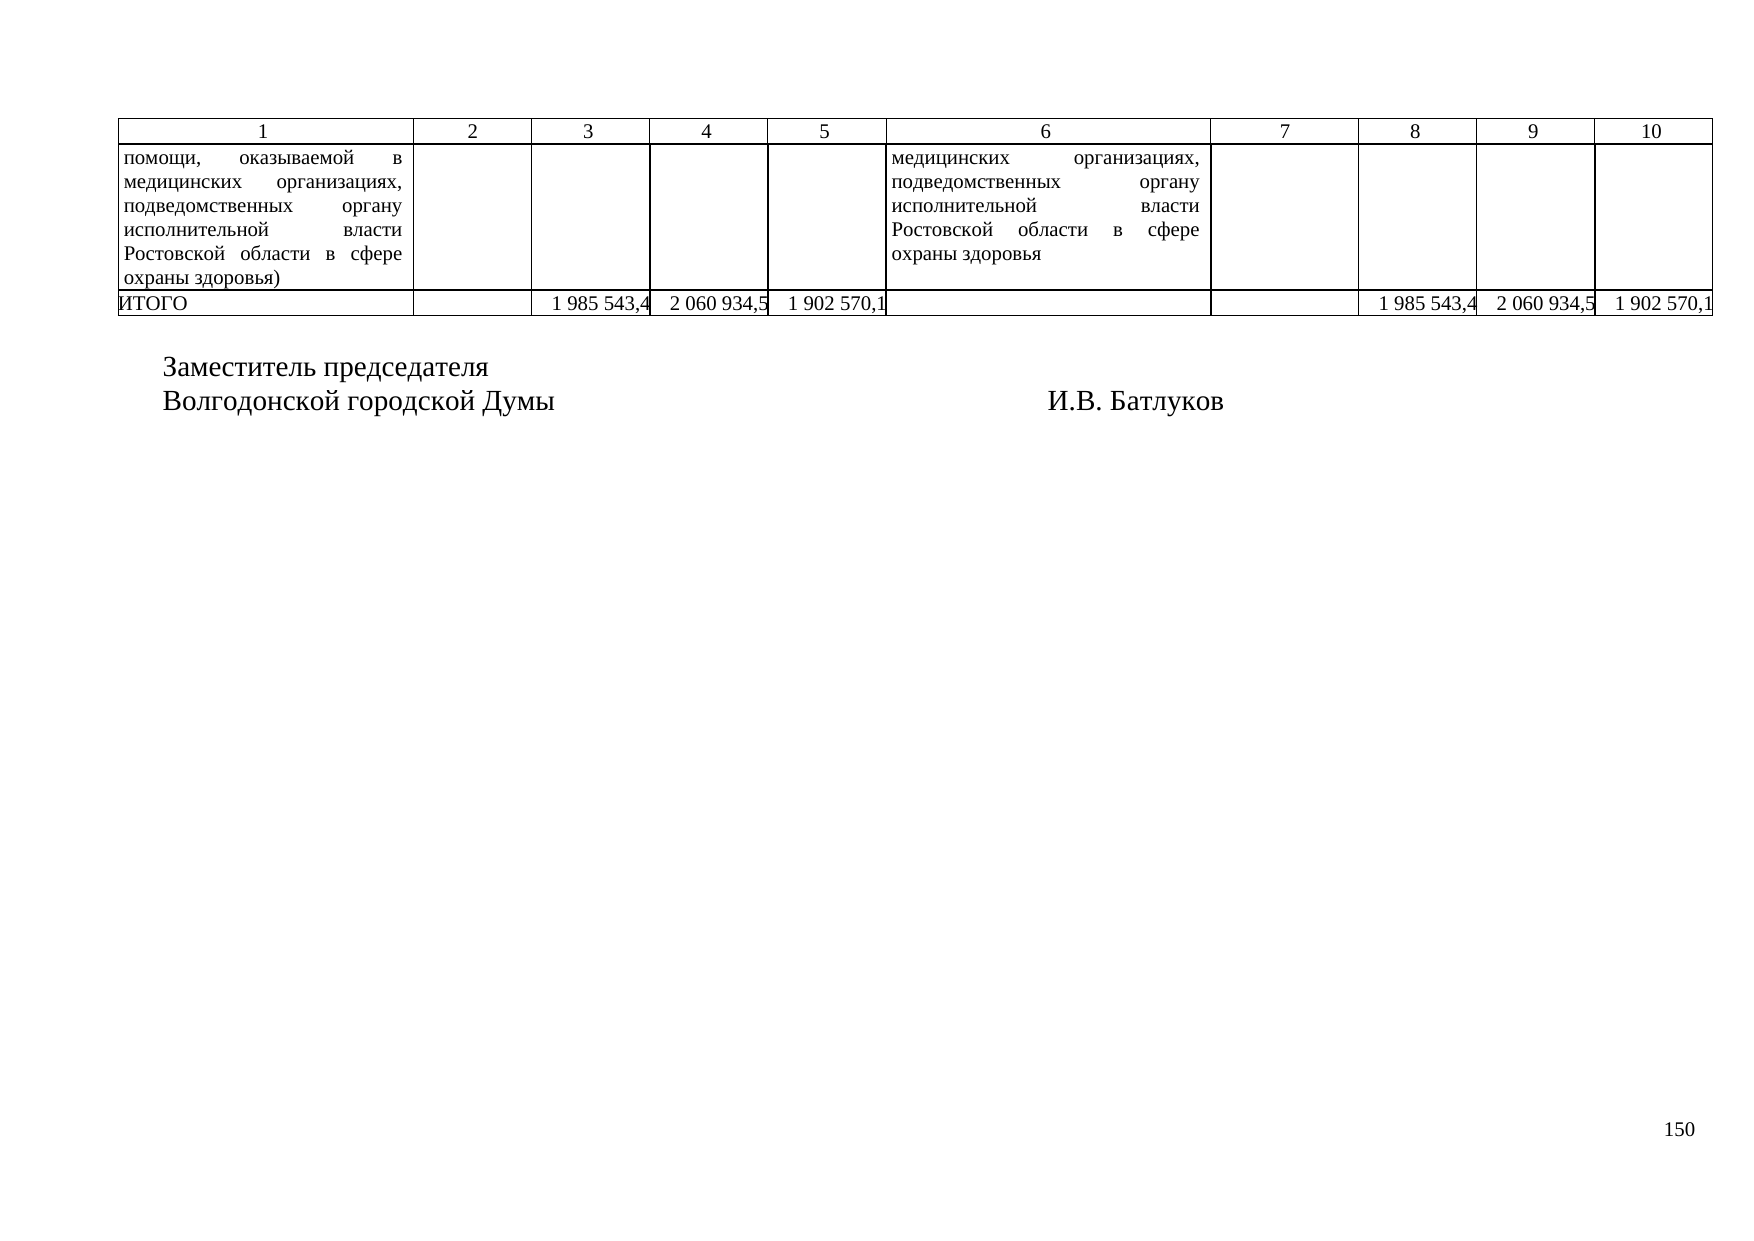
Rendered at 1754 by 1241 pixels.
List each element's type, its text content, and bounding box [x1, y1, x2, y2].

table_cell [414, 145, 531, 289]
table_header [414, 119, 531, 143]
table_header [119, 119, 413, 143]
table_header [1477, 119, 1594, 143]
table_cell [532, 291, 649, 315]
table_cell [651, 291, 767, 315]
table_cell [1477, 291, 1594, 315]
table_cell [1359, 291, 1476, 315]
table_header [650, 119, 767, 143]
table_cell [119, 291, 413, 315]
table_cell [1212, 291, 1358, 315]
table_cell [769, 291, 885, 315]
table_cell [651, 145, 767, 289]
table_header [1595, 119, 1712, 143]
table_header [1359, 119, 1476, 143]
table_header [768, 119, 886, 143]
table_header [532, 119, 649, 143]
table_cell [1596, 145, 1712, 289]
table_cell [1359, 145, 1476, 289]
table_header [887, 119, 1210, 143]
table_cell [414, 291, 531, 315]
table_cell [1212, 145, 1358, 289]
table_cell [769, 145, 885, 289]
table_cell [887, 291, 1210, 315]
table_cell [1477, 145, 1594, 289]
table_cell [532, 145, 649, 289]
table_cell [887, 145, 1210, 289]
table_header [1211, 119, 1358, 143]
text Волгодонской городской Думы И.В. Батлуков [162, 383, 1695, 416]
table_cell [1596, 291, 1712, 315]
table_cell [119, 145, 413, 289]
text Заместитель председателя [162, 349, 1695, 383]
